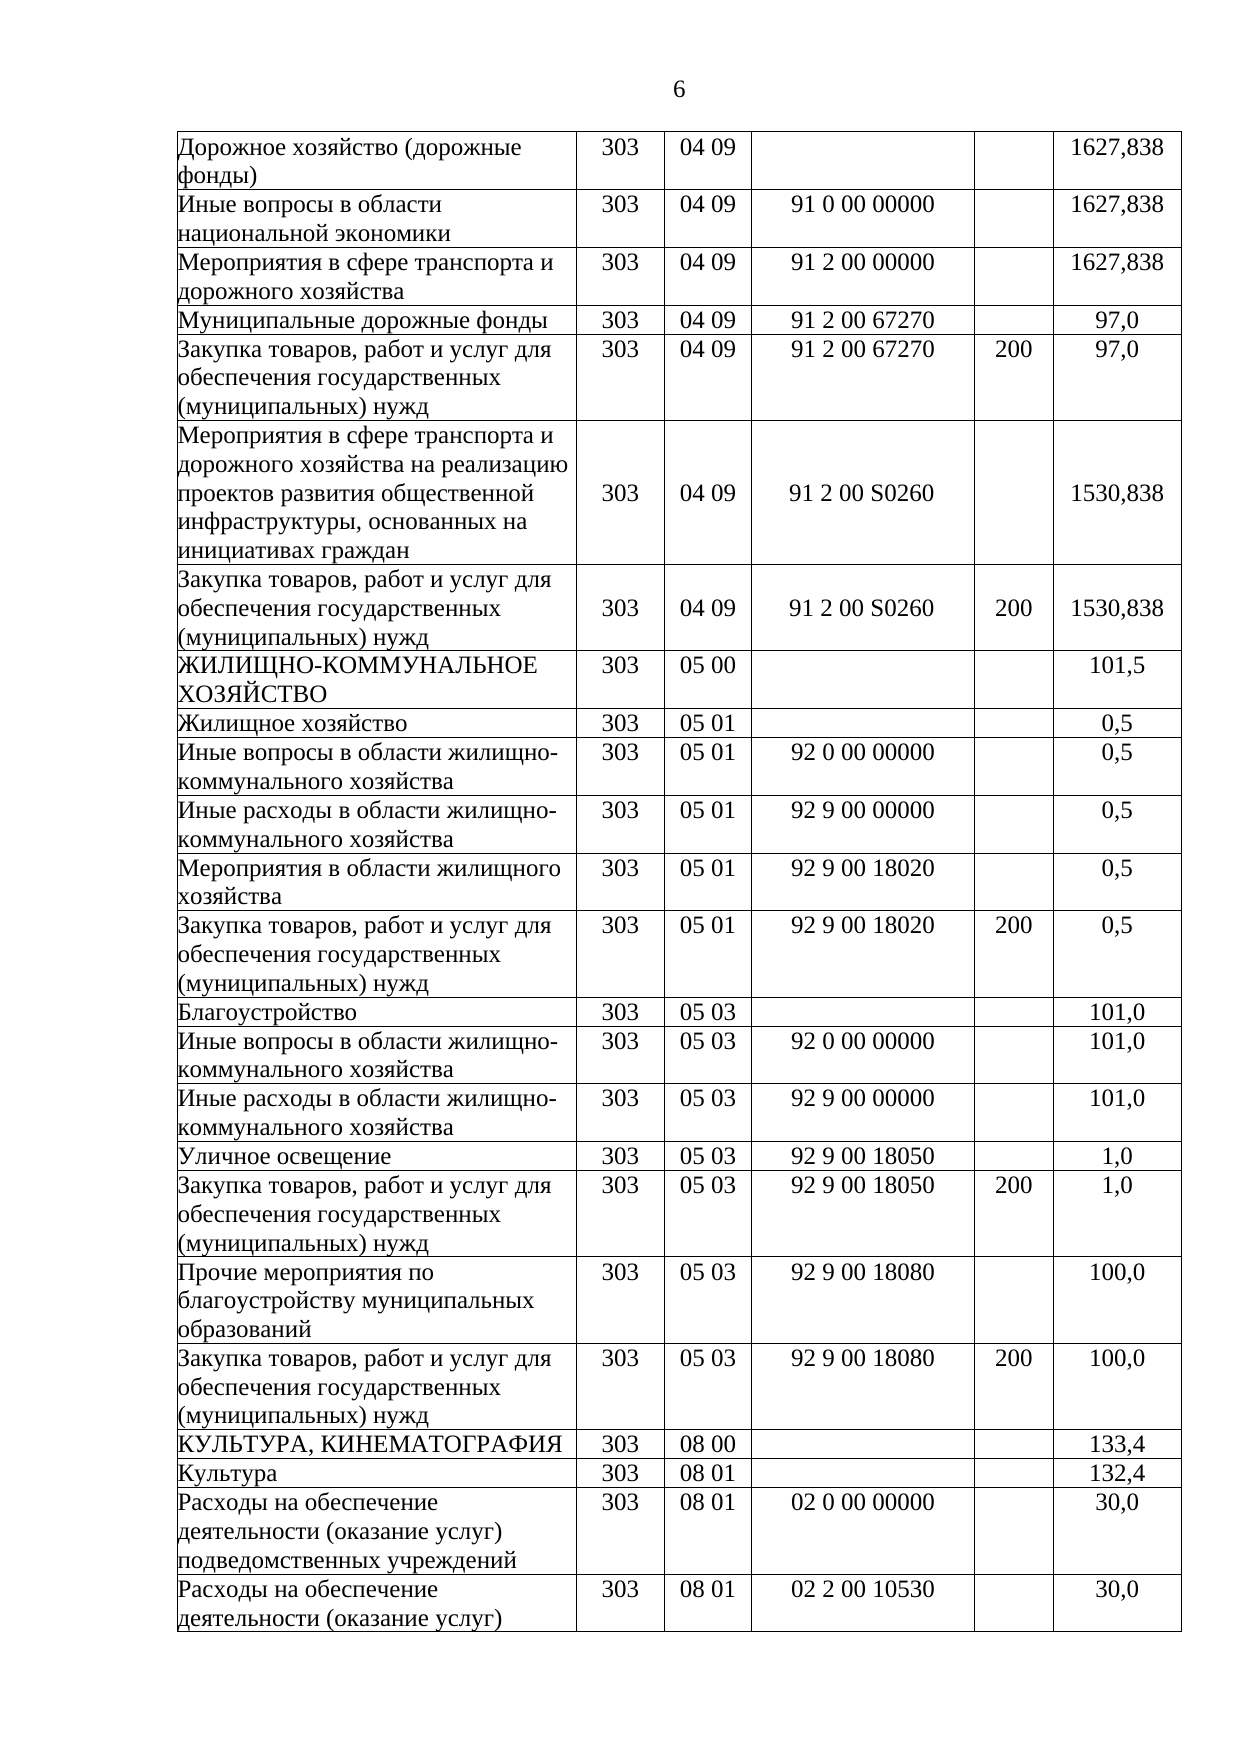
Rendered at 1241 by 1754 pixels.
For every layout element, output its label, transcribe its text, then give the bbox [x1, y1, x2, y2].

table_cell [975, 1575, 1053, 1631]
table_cell 97,0 [1054, 335, 1181, 420]
table_cell 303 [577, 1430, 664, 1458]
table_cell Мероприятия в области жилищного хозяйства [178, 854, 576, 910]
table_cell Мероприятия в сфере транспорта и дорожного хозяйства [178, 248, 576, 304]
table_cell 0,5 [1054, 796, 1181, 852]
table_cell 91 2 00 S0260 [752, 421, 974, 564]
table_cell Иные расходы в области жилищно-коммунального хозяйства [178, 1084, 576, 1141]
table_cell [975, 1142, 1053, 1170]
table_cell [752, 709, 974, 737]
table_cell [975, 854, 1053, 910]
table_cell [752, 998, 974, 1026]
table_cell 04 09 [665, 306, 751, 333]
table_cell Иные вопросы в области жилищно-коммунального хозяйства [178, 1027, 576, 1083]
table_cell 04 09 [665, 248, 751, 304]
table_cell 91 2 00 67270 [752, 306, 974, 333]
table_cell 133,4 [1054, 1430, 1181, 1458]
table_cell Жилищное хозяйство [178, 709, 576, 737]
table_cell 303 [577, 1257, 664, 1343]
table_cell 0,5 [1054, 738, 1181, 795]
table_cell 101,0 [1054, 1084, 1181, 1141]
table_cell 92 9 00 18050 [752, 1142, 974, 1170]
table_cell 0,5 [1054, 709, 1181, 737]
table_cell [975, 1430, 1053, 1458]
table_cell 92 0 00 00000 [752, 1027, 974, 1083]
table_cell 303 [577, 796, 664, 852]
table_cell 200 [975, 1171, 1053, 1256]
table_cell Культура [178, 1459, 576, 1487]
table_cell [975, 998, 1053, 1026]
table_cell 05 03 [665, 1027, 751, 1083]
table_cell 303 [577, 421, 664, 564]
table_cell 05 03 [665, 1171, 751, 1256]
table_cell [975, 1488, 1053, 1574]
table_cell 0,5 [1054, 911, 1181, 997]
table_cell 303 [577, 132, 664, 189]
table_cell 100,0 [1054, 1257, 1181, 1343]
table_cell 303 [577, 565, 664, 650]
table_cell [975, 190, 1053, 247]
table_cell Муниципальные дорожные фонды [178, 306, 576, 333]
table_cell Закупка товаров, работ и услуг для обеспечения государственных (муниципальных) нужд [178, 1171, 576, 1256]
table_cell КУЛЬТУРА, КИНЕМАТОГРАФИЯ [178, 1430, 576, 1458]
table_cell 04 09 [665, 132, 751, 189]
table_cell 200 [975, 911, 1053, 997]
table_cell [975, 306, 1053, 333]
table_cell 30,0 [1054, 1488, 1181, 1574]
table_cell 91 2 00 67270 [752, 335, 974, 420]
table_cell [975, 651, 1053, 708]
table_cell 05 03 [665, 998, 751, 1026]
table_cell 92 0 00 00000 [752, 738, 974, 795]
table_cell 1627,838 [1054, 248, 1181, 304]
table_cell 1627,838 [1054, 190, 1181, 247]
table_cell 04 09 [665, 565, 751, 650]
table_cell 132,4 [1054, 1459, 1181, 1487]
table_cell [752, 651, 974, 708]
table_cell 1,0 [1054, 1171, 1181, 1256]
table_cell 1530,838 [1054, 565, 1181, 650]
table_cell Иные вопросы в области жилищно-коммунального хозяйства [178, 738, 576, 795]
table_cell 303 [577, 911, 664, 997]
table_cell 97,0 [1054, 306, 1181, 333]
table_cell 91 2 00 S0260 [752, 565, 974, 650]
table_cell 303 [577, 190, 664, 247]
table_cell [975, 421, 1053, 564]
table_cell 05 03 [665, 1084, 751, 1141]
table_cell 08 01 [665, 1488, 751, 1574]
table_cell Закупка товаров, работ и услуг для обеспечения государственных (муниципальных) нужд [178, 911, 576, 997]
table_cell [975, 738, 1053, 795]
table_cell [975, 1027, 1053, 1083]
table_cell 200 [975, 1344, 1053, 1429]
table_cell Расходы на обеспечение деятельности (оказание услуг) подведомственных учреждений [178, 1488, 576, 1574]
table_cell Иные расходы в области жилищно-коммунального хозяйства [178, 796, 576, 852]
table_cell 91 2 00 00000 [752, 248, 974, 304]
table_cell [975, 1084, 1053, 1141]
table_cell [975, 796, 1053, 852]
table_cell 101,0 [1054, 1027, 1181, 1083]
table_cell 92 9 00 18020 [752, 854, 974, 910]
table_cell Иные вопросы в области национальной экономики [178, 190, 576, 247]
table_cell 303 [577, 1344, 664, 1429]
table_cell Закупка товаров, работ и услуг для обеспечения государственных (муниципальных) нужд [178, 1344, 576, 1429]
table_cell 05 03 [665, 1142, 751, 1170]
table_cell 303 [577, 1171, 664, 1256]
table_cell 04 09 [665, 421, 751, 564]
table_cell Закупка товаров, работ и услуг для обеспечения государственных (муниципальных) нужд [178, 335, 576, 420]
table_cell 92 9 00 18020 [752, 911, 974, 997]
table_cell 05 01 [665, 911, 751, 997]
table_cell Закупка товаров, работ и услуг для обеспечения государственных (муниципальных) нужд [178, 565, 576, 650]
table_cell 303 [577, 1459, 664, 1487]
table_cell Благоустройство [178, 998, 576, 1026]
table_cell [975, 709, 1053, 737]
table_cell 303 [577, 1142, 664, 1170]
table_cell 92 9 00 00000 [752, 796, 974, 852]
table_cell 303 [577, 854, 664, 910]
table_cell 92 9 00 18080 [752, 1344, 974, 1429]
table_cell 05 01 [665, 709, 751, 737]
table_cell 08 01 [665, 1459, 751, 1487]
table_cell ЖИЛИЩНО-КОММУНАЛЬНОЕ ХОЗЯЙСТВО [178, 651, 576, 708]
table_cell 05 03 [665, 1257, 751, 1343]
table_cell 08 00 [665, 1430, 751, 1458]
table_cell 05 01 [665, 854, 751, 910]
table_cell [975, 1257, 1053, 1343]
table_cell [975, 248, 1053, 304]
table_cell 92 9 00 00000 [752, 1084, 974, 1141]
table_cell 91 0 00 00000 [752, 190, 974, 247]
table_cell 05 01 [665, 796, 751, 852]
table_cell 303 [577, 1027, 664, 1083]
table_cell 1530,838 [1054, 421, 1181, 564]
table_cell 08 01 [665, 1575, 751, 1631]
table_cell 05 01 [665, 738, 751, 795]
table_cell [975, 1459, 1053, 1487]
table_cell Уличное освещение [178, 1142, 576, 1170]
table_cell 1627,838 [1054, 132, 1181, 189]
table_cell 200 [975, 565, 1053, 650]
table_cell 303 [577, 651, 664, 708]
table_cell 303 [577, 1488, 664, 1574]
table_cell 02 2 00 10530 [752, 1575, 974, 1631]
table_cell 100,0 [1054, 1344, 1181, 1429]
table_cell 05 00 [665, 651, 751, 708]
table_cell 92 9 00 18050 [752, 1171, 974, 1256]
table_cell Прочие мероприятия по благоустройству муниципальных образований [178, 1257, 576, 1343]
table_cell [975, 132, 1053, 189]
table_cell 02 0 00 00000 [752, 1488, 974, 1574]
table_cell 303 [577, 1084, 664, 1141]
table_cell Мероприятия в сфере транспорта и дорожного хозяйства на реализацию проектов развития общественной инфраструктуры, основанных на инициативах граждан [178, 421, 576, 564]
table_cell [752, 1459, 974, 1487]
table_cell 101,0 [1054, 998, 1181, 1026]
table_cell 92 9 00 18080 [752, 1257, 974, 1343]
table_cell 101,5 [1054, 651, 1181, 708]
table_cell 303 [577, 335, 664, 420]
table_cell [178, 1575, 576, 1631]
table_cell 303 [577, 1575, 664, 1631]
table_cell 04 09 [665, 190, 751, 247]
table_cell [752, 1430, 974, 1458]
table_cell 303 [577, 709, 664, 737]
table_cell 303 [577, 738, 664, 795]
table_cell 05 03 [665, 1344, 751, 1429]
table_cell 303 [577, 998, 664, 1026]
table_cell [752, 132, 974, 189]
table_cell 303 [577, 306, 664, 333]
table_cell 04 09 [665, 335, 751, 420]
table_cell 1,0 [1054, 1142, 1181, 1170]
table_cell 30,0 [1054, 1575, 1181, 1631]
table_cell 200 [975, 335, 1053, 420]
table_cell Дорожное хозяйство (дорожные фонды) [178, 132, 576, 189]
table_cell 303 [577, 248, 664, 304]
table_cell 0,5 [1054, 854, 1181, 910]
